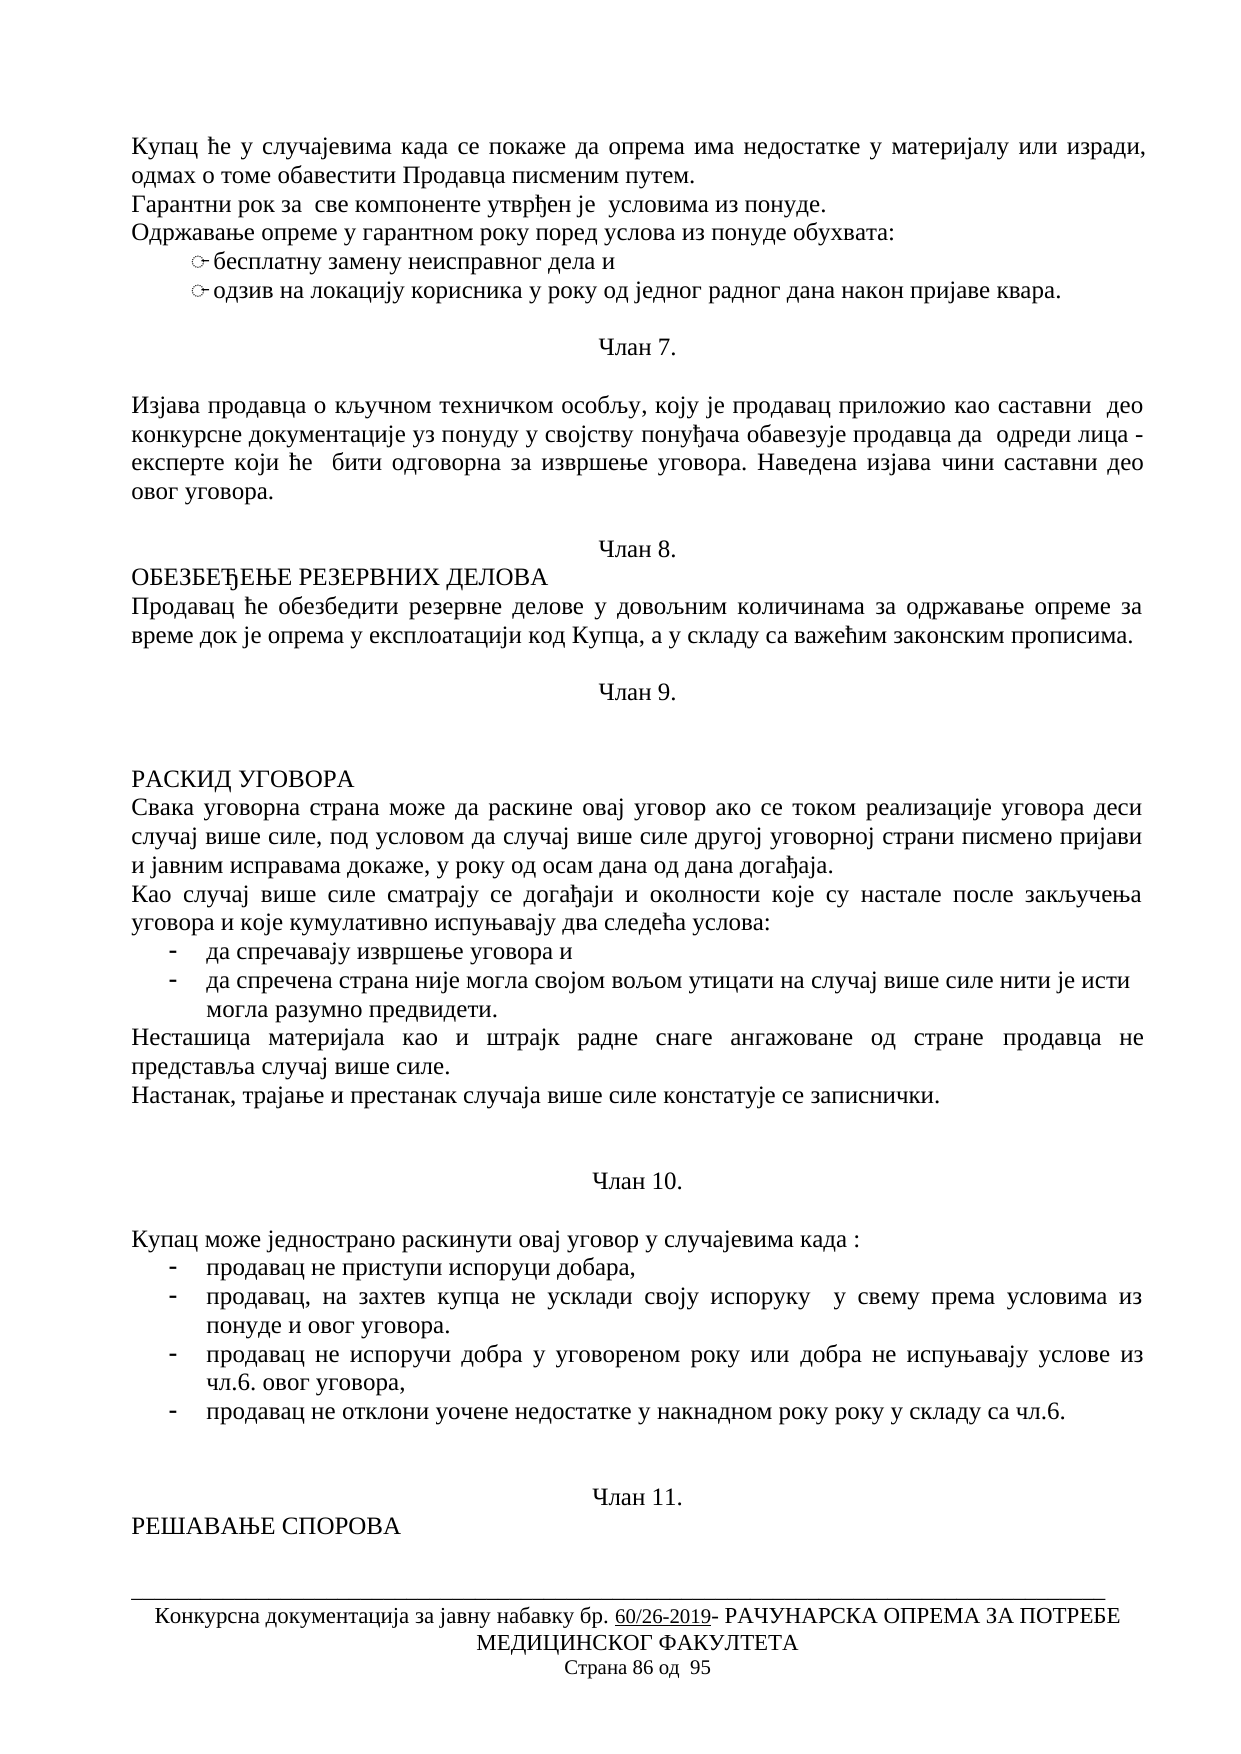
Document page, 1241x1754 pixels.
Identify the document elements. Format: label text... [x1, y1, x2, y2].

text Свака уговорна страна може да раскине овај уговор ако се током реализације уговора деси случај више силе, под условом да случај више силе другој уговорној страни писмено пријави и јавним исправама докаже, у року од осам дана од дана догађаја. [131, 792, 1144, 879]
text Несташица материјала као и штрајк радне снаге ангажоване од стране продавца не представља случај више силе. [131, 1022, 1144, 1080]
list да спречена страна није могла својом вољом утицати на случај више силе нити је исти могла разумно предвидети. [169, 965, 1144, 1022]
list бесплатну замену неисправног дела и [190, 246, 1144, 275]
list одзив на локацију корисника у року од једног радног дана након пријаве квара. [190, 275, 1144, 304]
list продавац не отклони уочене недостатке у накнадном року року у складу са чл.6. [169, 1396, 1144, 1425]
text Члан 7. [131, 332, 1144, 361]
list да спречавају извршење уговора и [169, 936, 1144, 965]
text Купац може једнострано раскинути овај уговор у случајевима када : [131, 1224, 1144, 1252]
list продавац не испоручи добра у уговореном року или добра не испуњавају услове из чл.6. овог уговора, [169, 1339, 1144, 1396]
text Као случај више силе сматрају се догађаји и околности које су настале после закључења уговора и које кумулативно испуњавају два следећа услова: [131, 879, 1144, 936]
text Купац ће у случајевима када се покаже да опрема има недостатке у материјалу или изради, одмах о томе обавестити Продавца писменим путем. [131, 131, 1147, 189]
list продавац не приступи испоруци добара, [169, 1252, 1144, 1281]
text Изјава продавца о кључном техничком особљу, коју је продавац приложио као саставни део конкурсне документације уз понуду у својству понуђача обавезује продавца да одреди лица - експерте који ће бити одговорна за извршење уговора. Наведена изјава чини саставни део овог уговора. [131, 390, 1144, 505]
text Члан 10. [131, 1166, 1144, 1195]
text ОБЕЗБЕЂЕЊЕ РЕЗЕРВНИХ ДЕЛОВА [131, 562, 1144, 591]
text Продавац ће обезбедити резервне делове у довољним количинама за одржавање опреме за време док је опрема у експлоатацији код Купца, а у складу са важећим законским прописима. [131, 591, 1144, 649]
text РЕШАВАЊЕ СПОРОВА [131, 1511, 1144, 1540]
text Члан 9. [131, 677, 1144, 706]
text Одржавање опреме у гарантном року поред услова из понуде обухвата: [131, 217, 1144, 246]
text Настанак, трајање и престанак случаја више силе констатује се записнички. [131, 1080, 1144, 1109]
text Члан 8. [131, 534, 1144, 562]
text Гарантни рок за све компоненте утврђен је условима из понуде. [131, 189, 1147, 217]
list продавац, на захтев купца не усклади своју испоруку у свему према условима из понуде и овог уговора. [169, 1281, 1144, 1339]
text РАСКИД УГОВОРА [131, 764, 1144, 792]
text Члан 11. [131, 1482, 1144, 1511]
